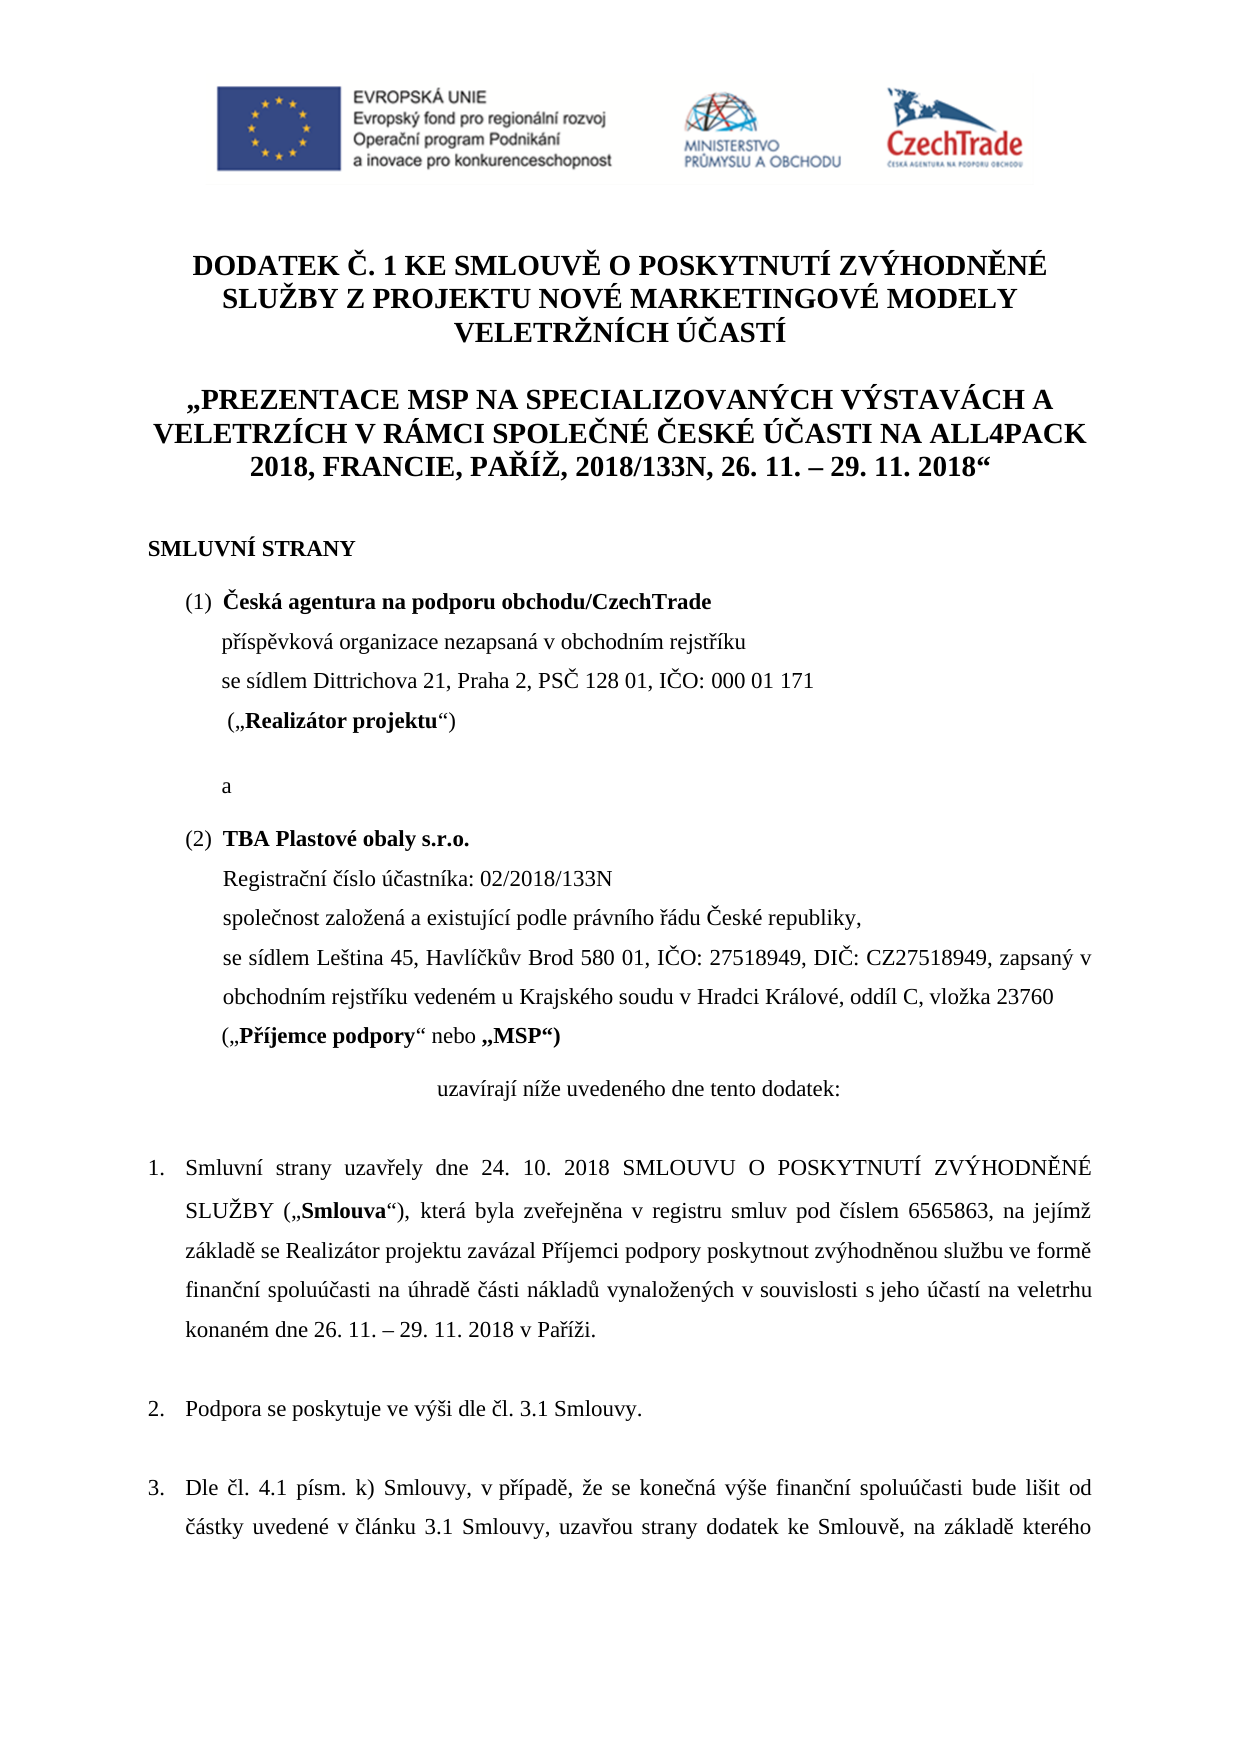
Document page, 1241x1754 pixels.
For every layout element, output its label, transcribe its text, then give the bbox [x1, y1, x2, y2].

list Registrační číslo účastníka: 02/2018/133N [223, 865, 1093, 891]
picture [205, 73, 1035, 186]
text „PREZENTACE MSP NA SPECIALIZOVANÝCH VÝSTAVÁCH A VELETRZÍCH V RÁMCI SPOLEČNÉ ČESKÉ ÚČASTI NA ALL4PACK 2018, FRANCIE, PAŘÍŽ, 2018/133N, 26. 11. – 29. 11. 2018“ [148, 382, 1093, 483]
text („Realizátor projektu“) [148, 707, 1093, 733]
list Smluvní strany uzavřely dne 24. 10. 2018 SMLOUVU O POSKYTNUTÍ ZVÝHODNĚNÉ SLUŽBY („Smlouva“), která byla zveřejněna v registru smluv pod číslem 6565863, na jejímž základě se Realizátor projektu zavázal Příjemci podpory poskytnout zvýhodněnou službu ve formě finanční spoluúčasti na úhradě části nákladů vynaložených v souvislosti s jeho účastí na veletrhu konaném dne 26. 11. – 29. 11. 2018 v Paříži. [148, 1154, 1093, 1342]
list TBA Plastové obaly s.r.o. [185, 825, 1093, 852]
text DODATEK Č. 1 KE SMLOUVĚ O POSKYTNUTÍ ZVÝHODNĚNÉ SLUŽBY Z PROJEKTU NOVÉ MARKETINGOVÉ MODELY VELETRŽNÍCH ÚČASTÍ [148, 248, 1093, 349]
list společnost založená a existující podle právního řádu České republiky, [223, 904, 1093, 931]
list Česká agentura na podporu obchodu/CzechTrade [185, 588, 1093, 614]
text příspěvková organizace nezapsaná v obchodním rejstříku [148, 628, 1093, 654]
text se sídlem Dittrichova 21, Praha 2, PSČ 128 01, IČO: 000 01 171 [148, 667, 1093, 693]
text („Příjemce podpory“ nebo ,,MSP“) [148, 1023, 1093, 1049]
list Podpora se poskytuje ve výši dle čl. 3.1 Smlouvy. [148, 1395, 1093, 1421]
text SMLUVNÍ STRANY [148, 536, 1093, 562]
list se sídlem Leština 45, Havlíčkův Brod 580 01, IČO: 27518949, DIČ: CZ27518949, zapsaný v obchodním rejstříku vedeném u Krajského soudu v Hradci Králové, oddíl C, vložka 23760 [223, 944, 1093, 1009]
text a [148, 772, 1093, 799]
list uzavírají níže uvedeného dne tento dodatek: [185, 1075, 1093, 1102]
